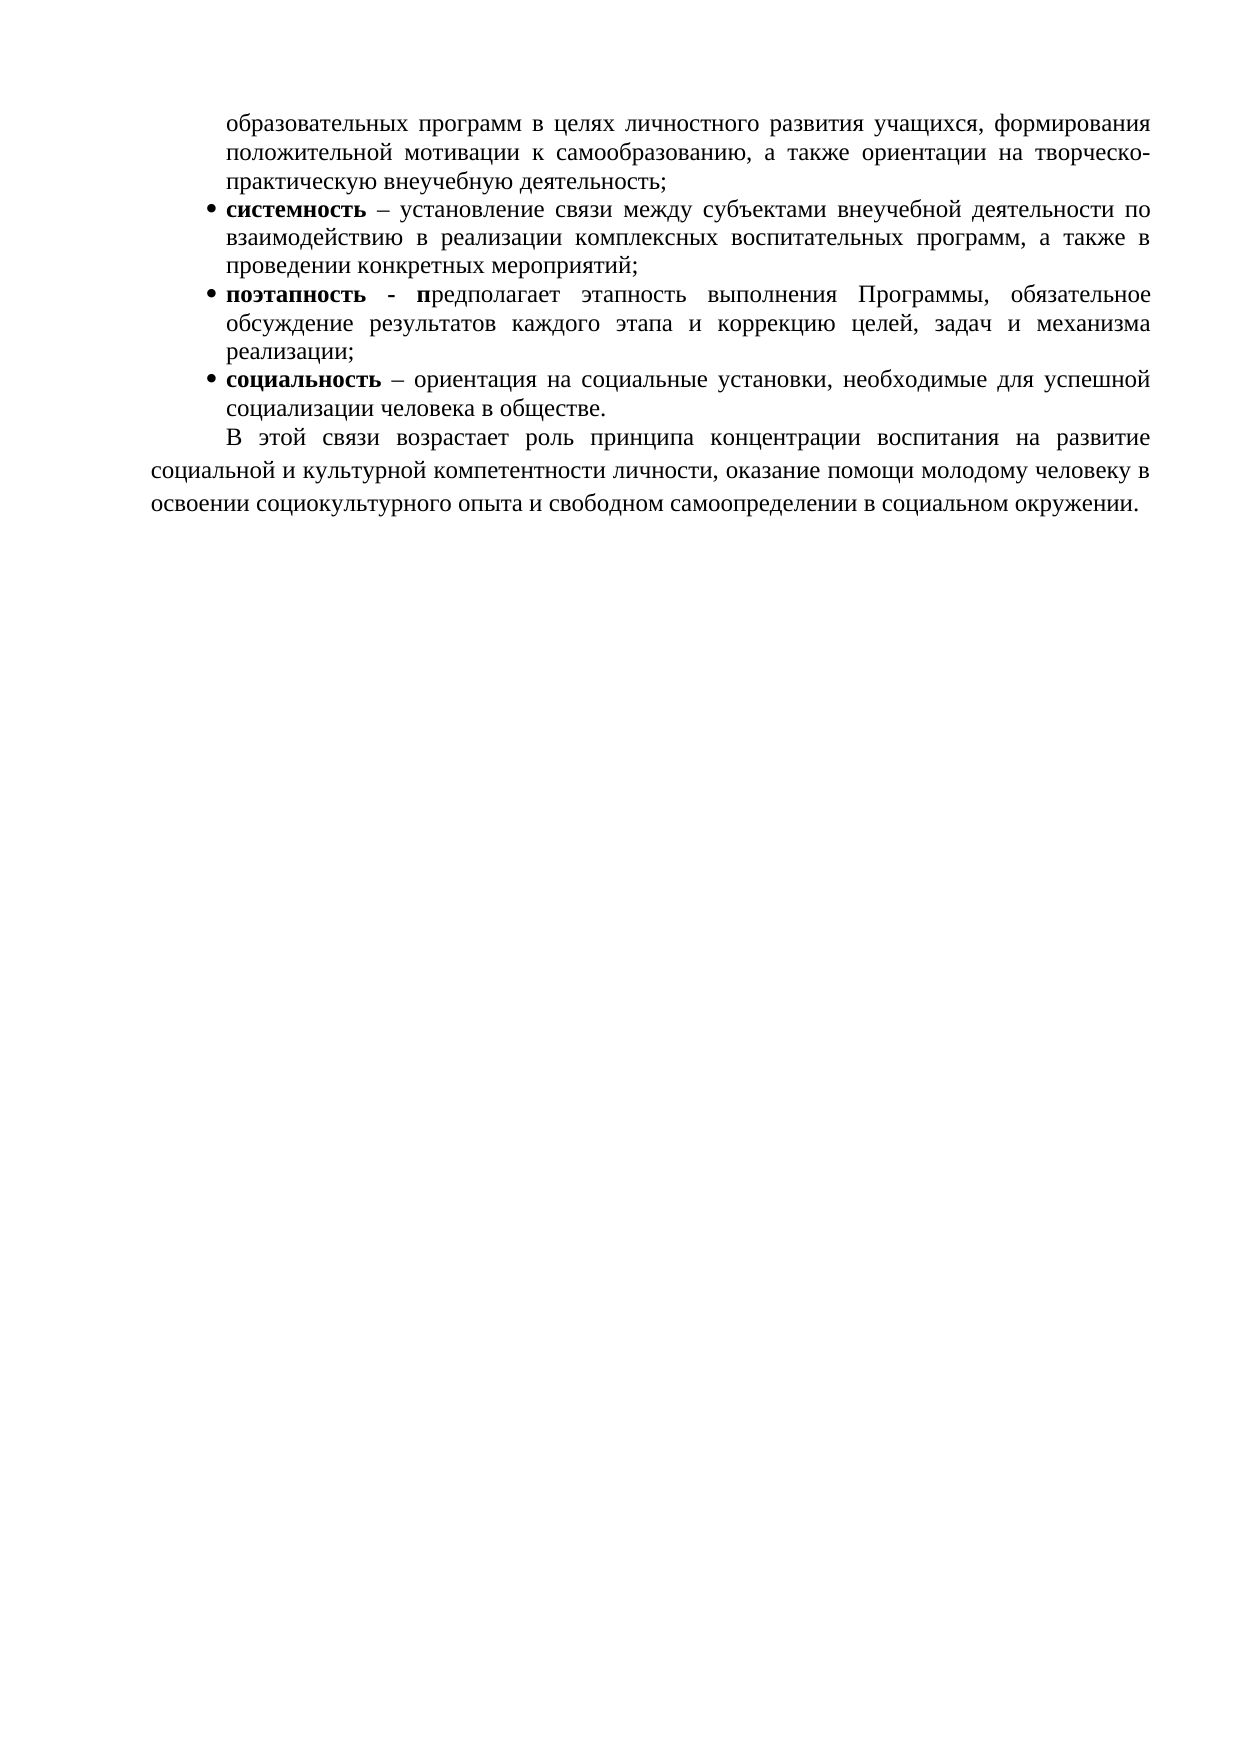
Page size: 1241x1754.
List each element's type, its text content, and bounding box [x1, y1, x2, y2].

text В этой связи возрастает роль принципа концентрации воспитания на развитие социальной и культурной компетентности личности, оказание помощи молодому человеку в освоении социокультурного опыта и свободном самоопределении в социальном окружении. [151, 422, 1151, 517]
list системность – установление связи между субъектами внеучебной деятельности по взаимодействию в реализации комплексных воспитательных программ, а также в проведении конкретных мероприятий; [207, 195, 1151, 279]
list социальность – ориентация на социальные установки, необходимые для успешной социализации человека в обществе. [207, 365, 1151, 422]
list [207, 108, 1151, 194]
list поэтапность - предполагает этапность выполнения Программы, обязательное обсуждение результатов каждого этапа и коррекцию целей, задач и механизма реализации; [207, 280, 1152, 364]
